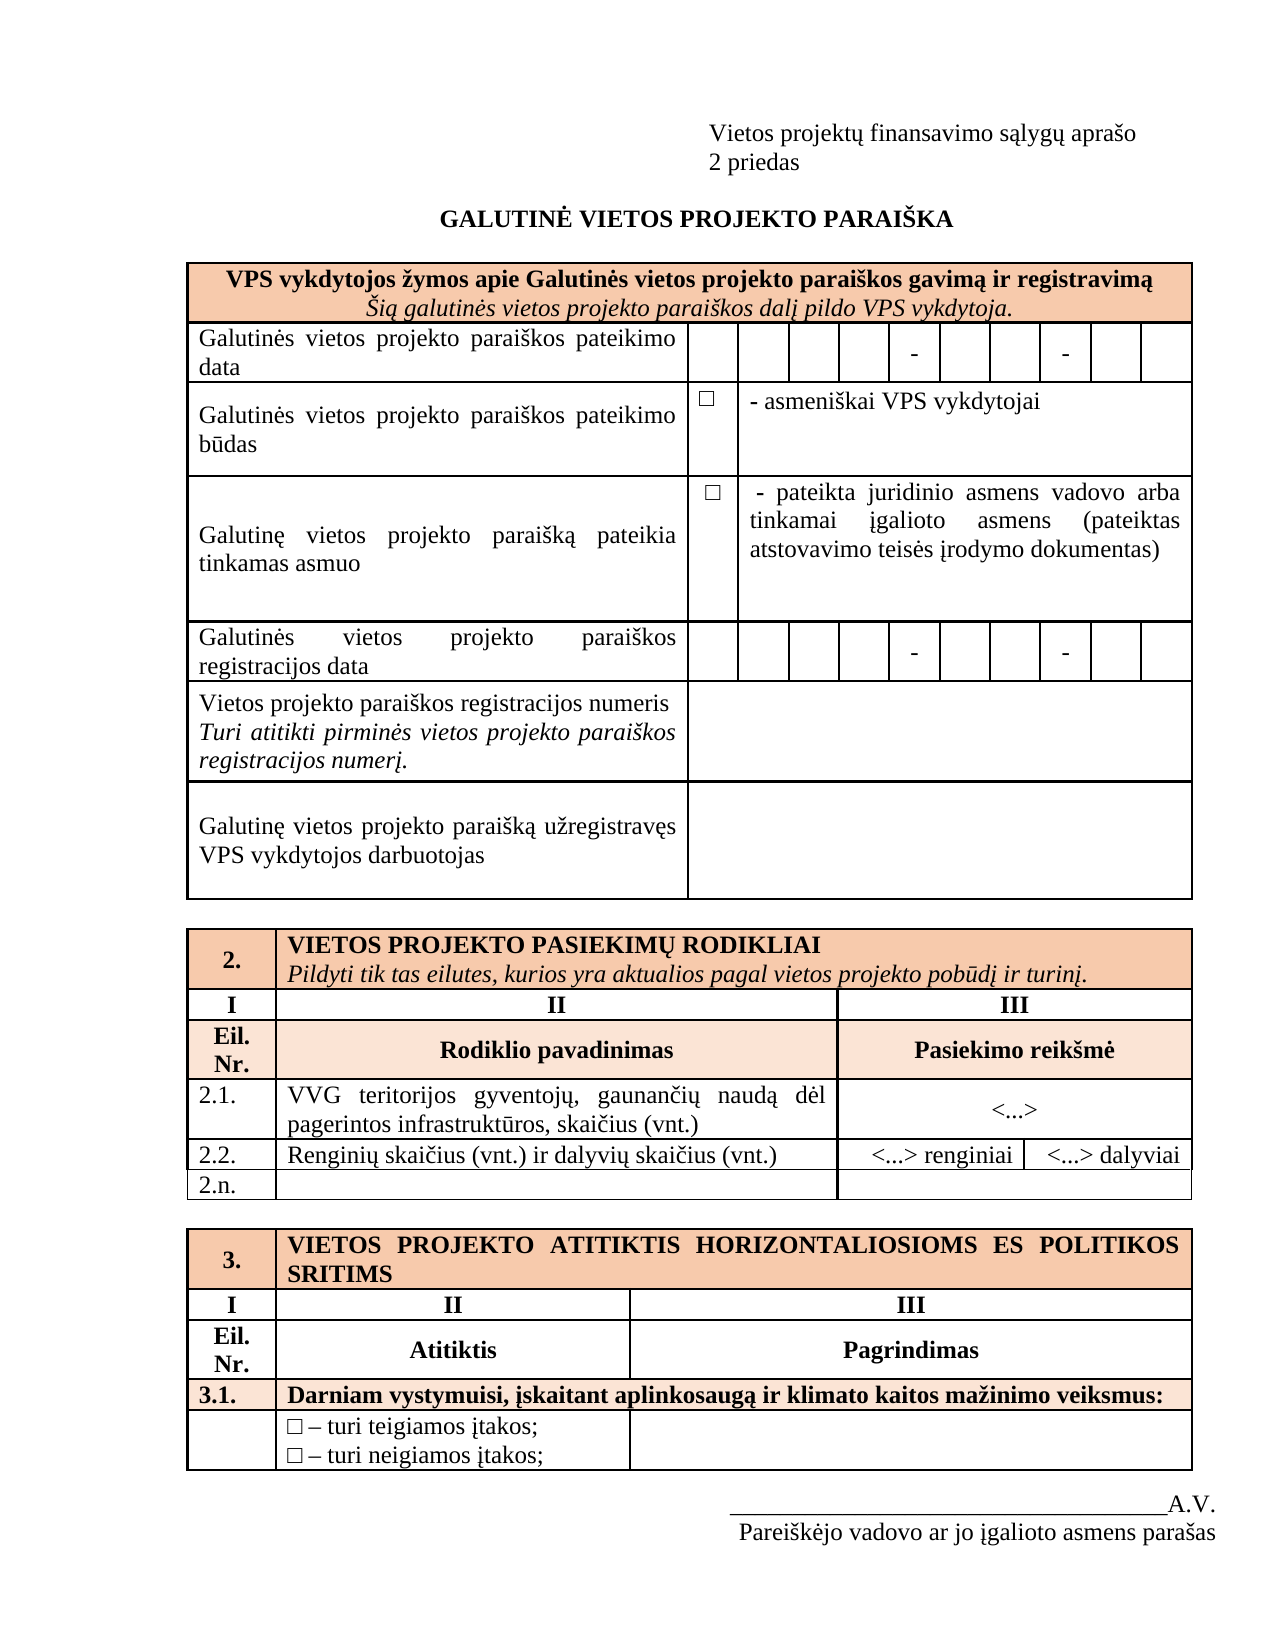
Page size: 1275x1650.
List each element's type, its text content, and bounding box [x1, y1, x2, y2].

table_cell [689, 783, 1191, 897]
table_cell [739, 623, 788, 680]
table_cell □ [689, 383, 737, 474]
table_cell Atitiktis [277, 1321, 629, 1378]
table_cell Pagrindimas [631, 1321, 1191, 1378]
table_cell [991, 623, 1039, 680]
table_cell I [189, 990, 275, 1019]
table_cell [991, 324, 1039, 381]
table_header 2. [189, 930, 275, 988]
table_cell II [277, 1290, 629, 1319]
table_cell Galutinės vietos projekto paraiškos pateikimo data [189, 324, 687, 381]
table_header VPS vykdytojos žymos apie Galutinės vietos projekto paraiškos gavimą ir registravimą Šią galutinės vietos projekto paraiškos dalį pildo VPS vykdytoja. [189, 264, 1191, 321]
table_header VIETOS PROJEKTO ATITIKTIS HORIZONTALIOSIOMS ES POLITIKOS SRITIMS [277, 1230, 1191, 1288]
table_cell - pateikta juridinio asmens vadovo arba tinkamai įgalioto asmens (pateiktas atstovavimo teisės įrodymo dokumentas) [739, 477, 1191, 620]
table_cell [739, 324, 788, 381]
table_cell [1092, 623, 1140, 680]
table_cell Galutinę vietos projekto paraišką pateikia tinkamas asmuo [189, 477, 687, 620]
table_cell Rodiklio pavadinimas [277, 1021, 836, 1078]
table_cell 2.1. [189, 1080, 275, 1138]
text GALUTINĖ VIETOS PROJEKTO PARAIŠKA [177, 204, 1216, 233]
table_cell Galutinę vietos projekto paraišką užregistravęs VPS vykdytojos darbuotojas [189, 783, 687, 897]
table_cell [840, 324, 888, 381]
table_cell Galutinės vietos projekto paraiškos pateikimo būdas [189, 383, 687, 474]
table_cell - [1041, 324, 1090, 381]
table_cell 3.1. [189, 1380, 275, 1409]
table_cell [839, 1169, 1191, 1198]
table_cell - asmeniškai VPS vykdytojai [739, 383, 1191, 474]
table_cell [689, 682, 1191, 780]
table_cell [277, 1170, 836, 1198]
table_cell Renginių skaičius (vnt.) ir dalyvių skaičius (vnt.) [277, 1140, 836, 1169]
table_cell Eil. Nr. [189, 1021, 275, 1078]
table_cell Galutinės vietos projekto paraiškos registracijos data [189, 623, 687, 680]
table_cell [689, 324, 737, 381]
table_cell Vietos projekto paraiškos registracijos numeris Turi atitikti pirminės vietos projekto paraiškos registracijos numerį. [189, 682, 687, 780]
table_cell [1092, 324, 1140, 381]
table_cell <...> renginiai [839, 1140, 1023, 1169]
table_cell [840, 623, 888, 680]
table_cell 2.n. [188, 1170, 275, 1198]
table_header VIETOS PROJEKTO PASIEKIMŲ RODIKLIAI Pildyti tik tas eilutes, kurios yra aktualios pagal vietos projekto pobūdį ir turinį. [277, 930, 1191, 988]
table_cell [790, 623, 838, 680]
table_cell Pasiekimo reikšmė [839, 1021, 1191, 1078]
table_cell - [1041, 623, 1090, 680]
table_cell [631, 1411, 1191, 1469]
table_cell - [890, 324, 939, 381]
table_cell [189, 1411, 275, 1469]
table_cell 2.2. [189, 1140, 275, 1169]
table_cell □ [689, 477, 737, 620]
table_cell I [189, 1290, 275, 1319]
table_cell [941, 324, 989, 381]
table_cell II [277, 990, 836, 1019]
table_cell <...> dalyviai [1025, 1140, 1191, 1169]
table_cell Darniam vystymuisi, įskaitant aplinkosaugą ir klimato kaitos mažinimo veiksmus: [277, 1380, 1191, 1409]
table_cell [277, 1411, 629, 1469]
table_cell [941, 623, 989, 680]
table_header 3. [189, 1230, 275, 1288]
table_cell [1142, 324, 1191, 381]
table_cell [689, 623, 737, 680]
table_cell <...> [839, 1080, 1191, 1138]
table_cell VVG teritorijos gyventojų, gaunančių naudą dėl pagerintos infrastruktūros, skaičius (vnt.) [277, 1080, 836, 1138]
table_cell [1142, 623, 1191, 680]
table_cell III [839, 990, 1191, 1019]
text 2 priedas [709, 147, 1216, 176]
table_cell [790, 324, 838, 381]
table_cell - [890, 623, 939, 680]
table_cell III [631, 1290, 1191, 1319]
table_cell Eil. Nr. [189, 1321, 275, 1378]
text Vietos projektų finansavimo sąlygų aprašo [709, 118, 1216, 147]
